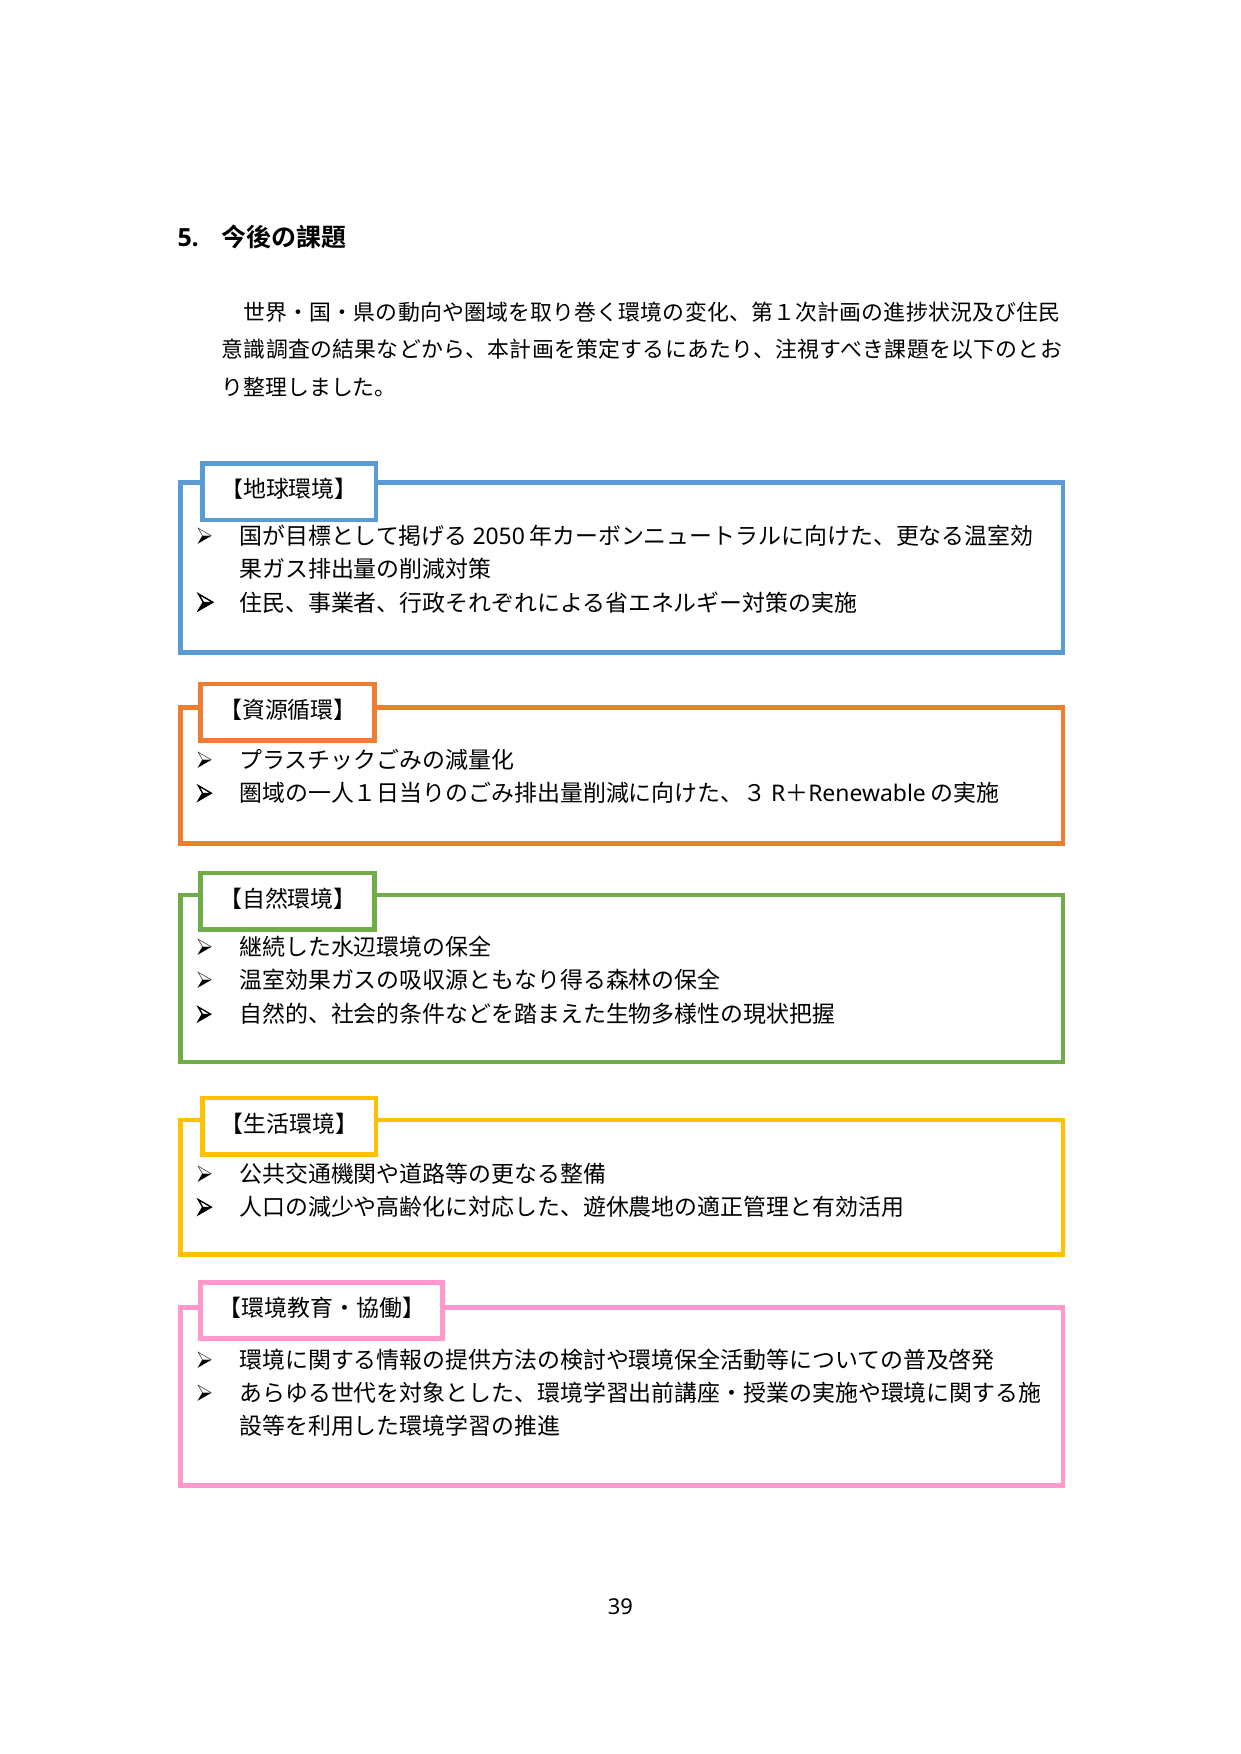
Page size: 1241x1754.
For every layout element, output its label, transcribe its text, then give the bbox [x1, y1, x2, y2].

text 世界・国・県の動向や圏域を取り巻く環境の変化、第１次計画の進捗状況及び住民意識調査の結果などから、本計画を策定するにあたり、注視すべき課題を以下のとおり整理しました。 [221, 292, 1063, 404]
subtitle 今後の課題 [177, 217, 1063, 254]
